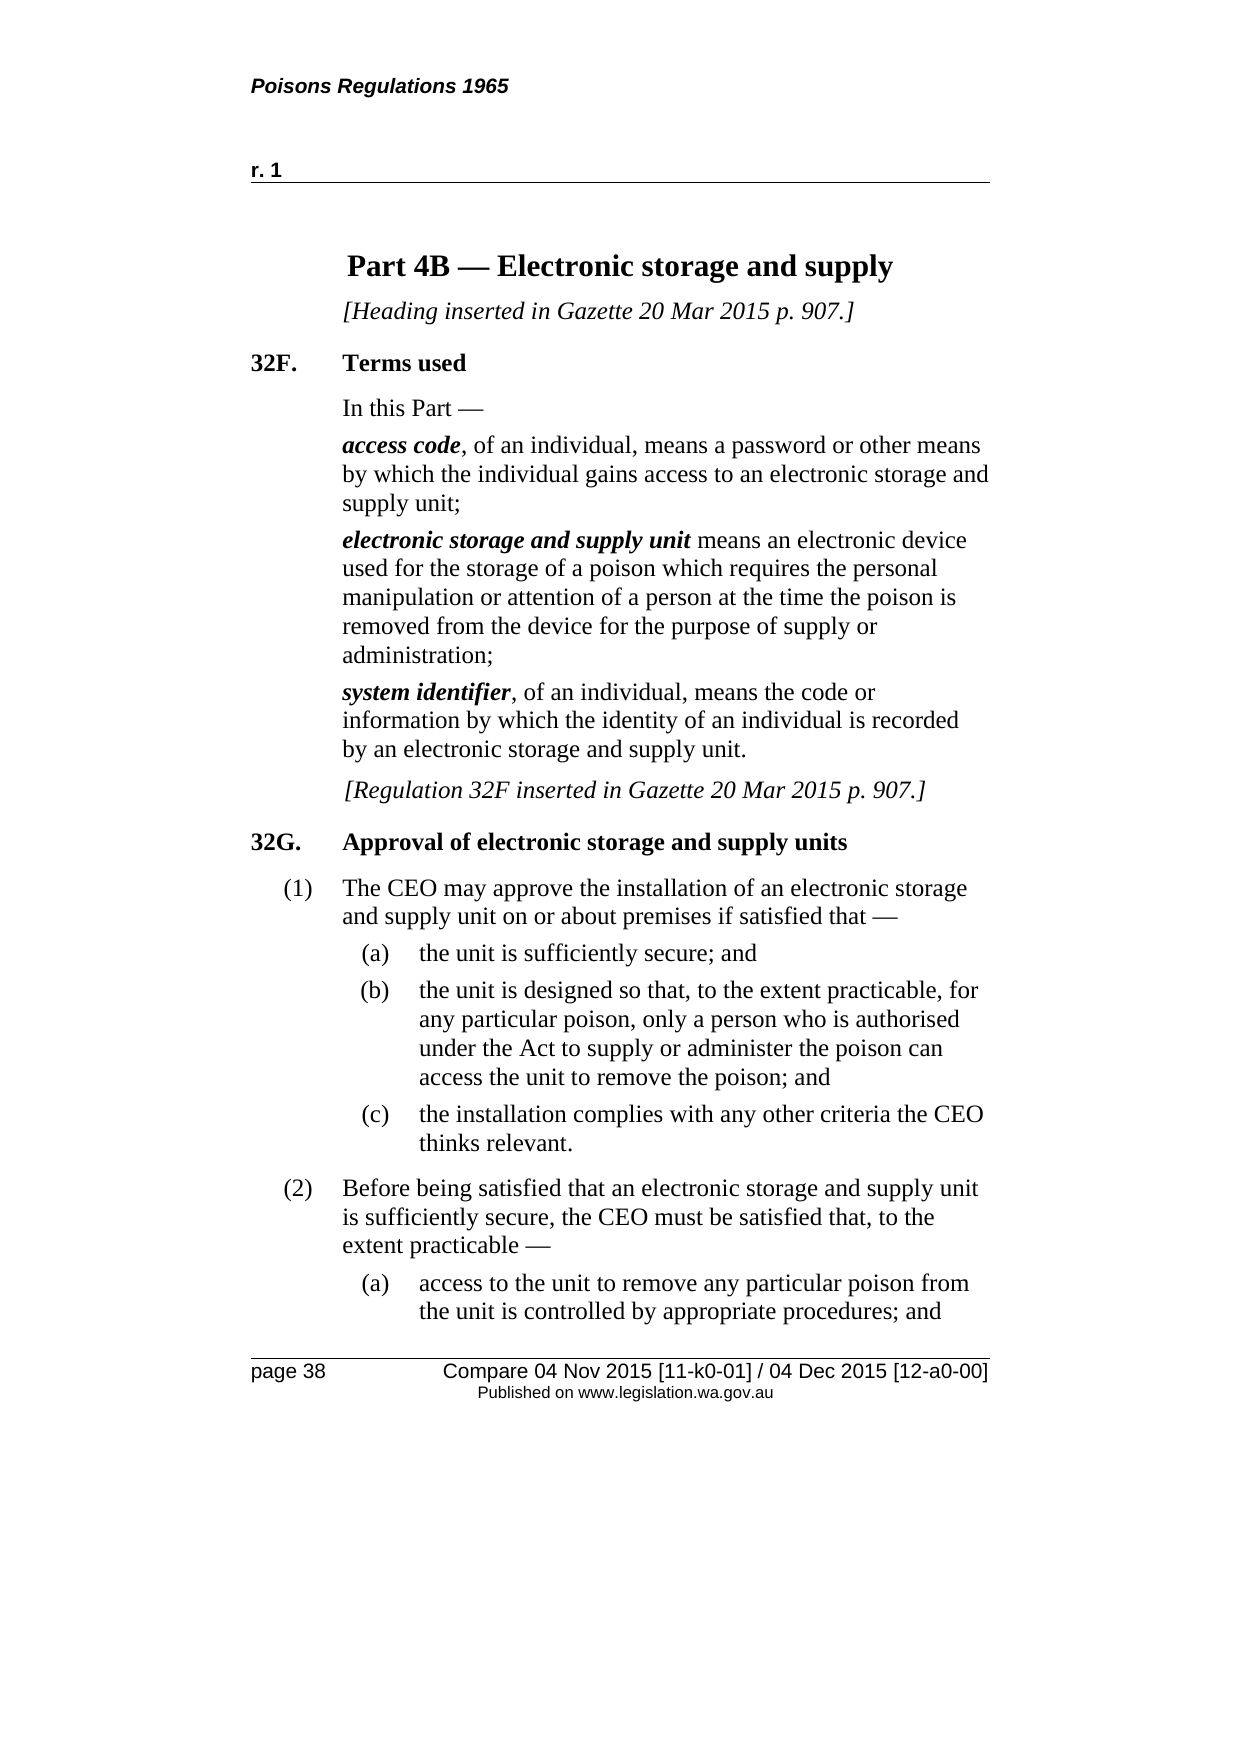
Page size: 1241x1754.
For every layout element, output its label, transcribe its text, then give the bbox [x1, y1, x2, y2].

text (c) the installation complies with any other criteria the CEO thinks relevant. [251, 1099, 990, 1156]
text (b) the unit is designed so that, to the extent practicable, for any particular poison, only a person who is authorised under the Act to supply or administer the poison can access the unit to remove the poison; and [251, 976, 990, 1091]
text access code, of an individual, means a password or other means by which the individual gains access to an electronic storage and supply unit; [251, 430, 990, 516]
text [Regulation 32F inserted in Gazette 20 Mar 2015 p. 907.] [251, 776, 990, 804]
text (2) Before being satisfied that an electronic storage and supply unit is sufficiently secure, the CEO must be satisfied that, to the extent practicable — [251, 1173, 990, 1259]
subtitle Part 4B — Electronic storage and supply [251, 247, 990, 283]
subtitle 32G. Approval of electronic storage and supply units [251, 827, 990, 856]
subtitle [Heading inserted in Gazette 20 Mar 2015 p. 907.] [251, 296, 990, 325]
text system identifier, of an individual, means the code or information by which the identity of an individual is recorded by an electronic storage and supply unit. [251, 677, 990, 763]
text (1) The CEO may approve the installation of an electronic storage and supply unit on or about premises if satisfied that — [251, 873, 990, 930]
text (a) the unit is sufficiently secure; and [251, 938, 990, 967]
text electronic storage and supply unit means an electronic device used for the storage of a poison which requires the personal manipulation or attention of a person at the time the poison is removed from the device for the purpose of supply or administration; [251, 525, 990, 668]
text In this Part — [251, 393, 990, 422]
text (a) access to the unit to remove any particular poison from the unit is controlled by appropriate procedures; and [251, 1268, 990, 1325]
subtitle 32F. Terms used [251, 348, 990, 376]
